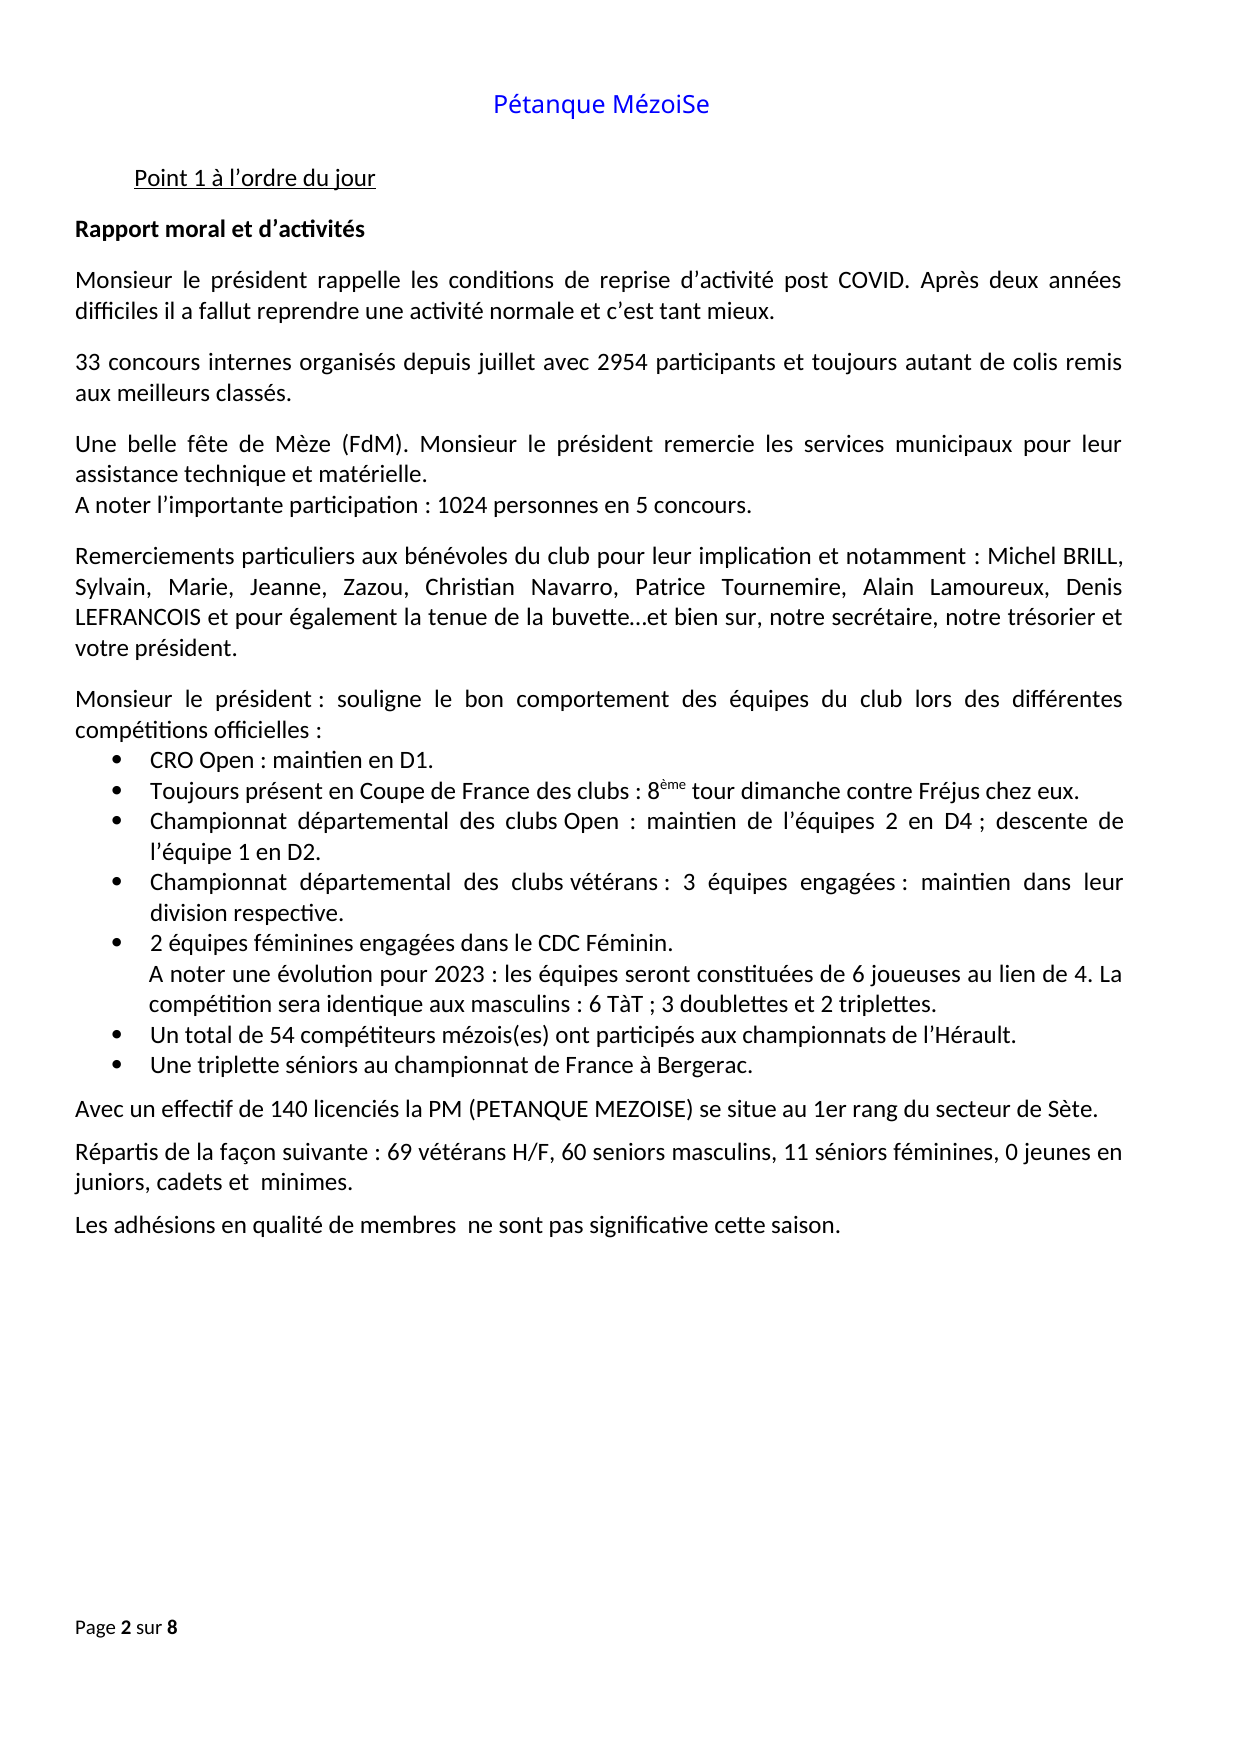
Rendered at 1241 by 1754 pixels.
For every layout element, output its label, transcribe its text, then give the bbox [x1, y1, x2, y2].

text Répartis de la façon suivante : 69 vétérans H/F, 60 seniors masculins, 11 séniors féminines, 0 jeunes en juniors, cadets et minimes. [75, 1136, 1124, 1197]
text Une belle fête de Mèze (FdM). Monsieur le président remercie les services municipaux pour leur assistance technique et matérielle. [75, 428, 1124, 489]
list Championnat départemental des clubs vétérans : 3 équipes engagées : maintien dans leur division respective. [112, 867, 1124, 928]
text A noter une évolution pour 2023 : les équipes seront constituées de 6 joueuses au lien de 4. La compétition sera identique aux masculins : 6 TàT ; 3 doublettes et 2 triplettes. [149, 958, 1124, 1019]
list Toujours présent en Coupe de France des clubs : 8ème tour dimanche contre Fréjus chez eux. [112, 775, 1124, 806]
text 33 concours internes organisés depuis juillet avec 2954 participants et toujours autant de colis remis aux meilleurs classés. [75, 346, 1124, 407]
text Monsieur le président rappelle les conditions de reprise d’activité post COVID. Après deux années difficiles il a fallut reprendre une activité normale et c’est tant mieux. [75, 264, 1124, 325]
text Remerciements particuliers aux bénévoles du club pour leur implication et notamment : Michel BRILL, Sylvain, Marie, Jeanne, Zazou, Christian Navarro, Patrice Tournemire, Alain Lamoureux, Denis LEFRANCOIS et pour également la tenue de la buvette…et bien sur, notre secrétaire, notre trésorier et votre président. [75, 541, 1124, 663]
list 2 équipes féminines engagées dans le CDC Féminin. [112, 928, 1124, 958]
text Rapport moral et d’activités [75, 213, 1124, 243]
text Avec un effectif de 140 licenciés la PM (PETANQUE MEZOISE) se situe au 1er rang du secteur de Sète. [75, 1093, 1124, 1123]
list CRO Open : maintien en D1. [112, 744, 1124, 775]
text A noter l’importante participation : 1024 personnes en 5 concours. [75, 489, 1124, 520]
text Point 1 à l’ordre du jour [134, 162, 1124, 192]
list Championnat départemental des clubs Open : maintien de l’équipes 2 en D4 ; descente de l’équipe 1 en D2. [112, 806, 1124, 867]
list Une triplette séniors au championnat de France à Bergerac. [112, 1050, 1124, 1080]
list Un total de 54 compétiteurs mézois(es) ont participés aux championnats de l’Hérault. [112, 1019, 1124, 1050]
text Monsieur le président : souligne le bon comportement des équipes du club lors des différentes compétitions officielles : [75, 683, 1124, 744]
text Les adhésions en qualité de membres ne sont pas significative cette saison. [75, 1209, 1124, 1240]
